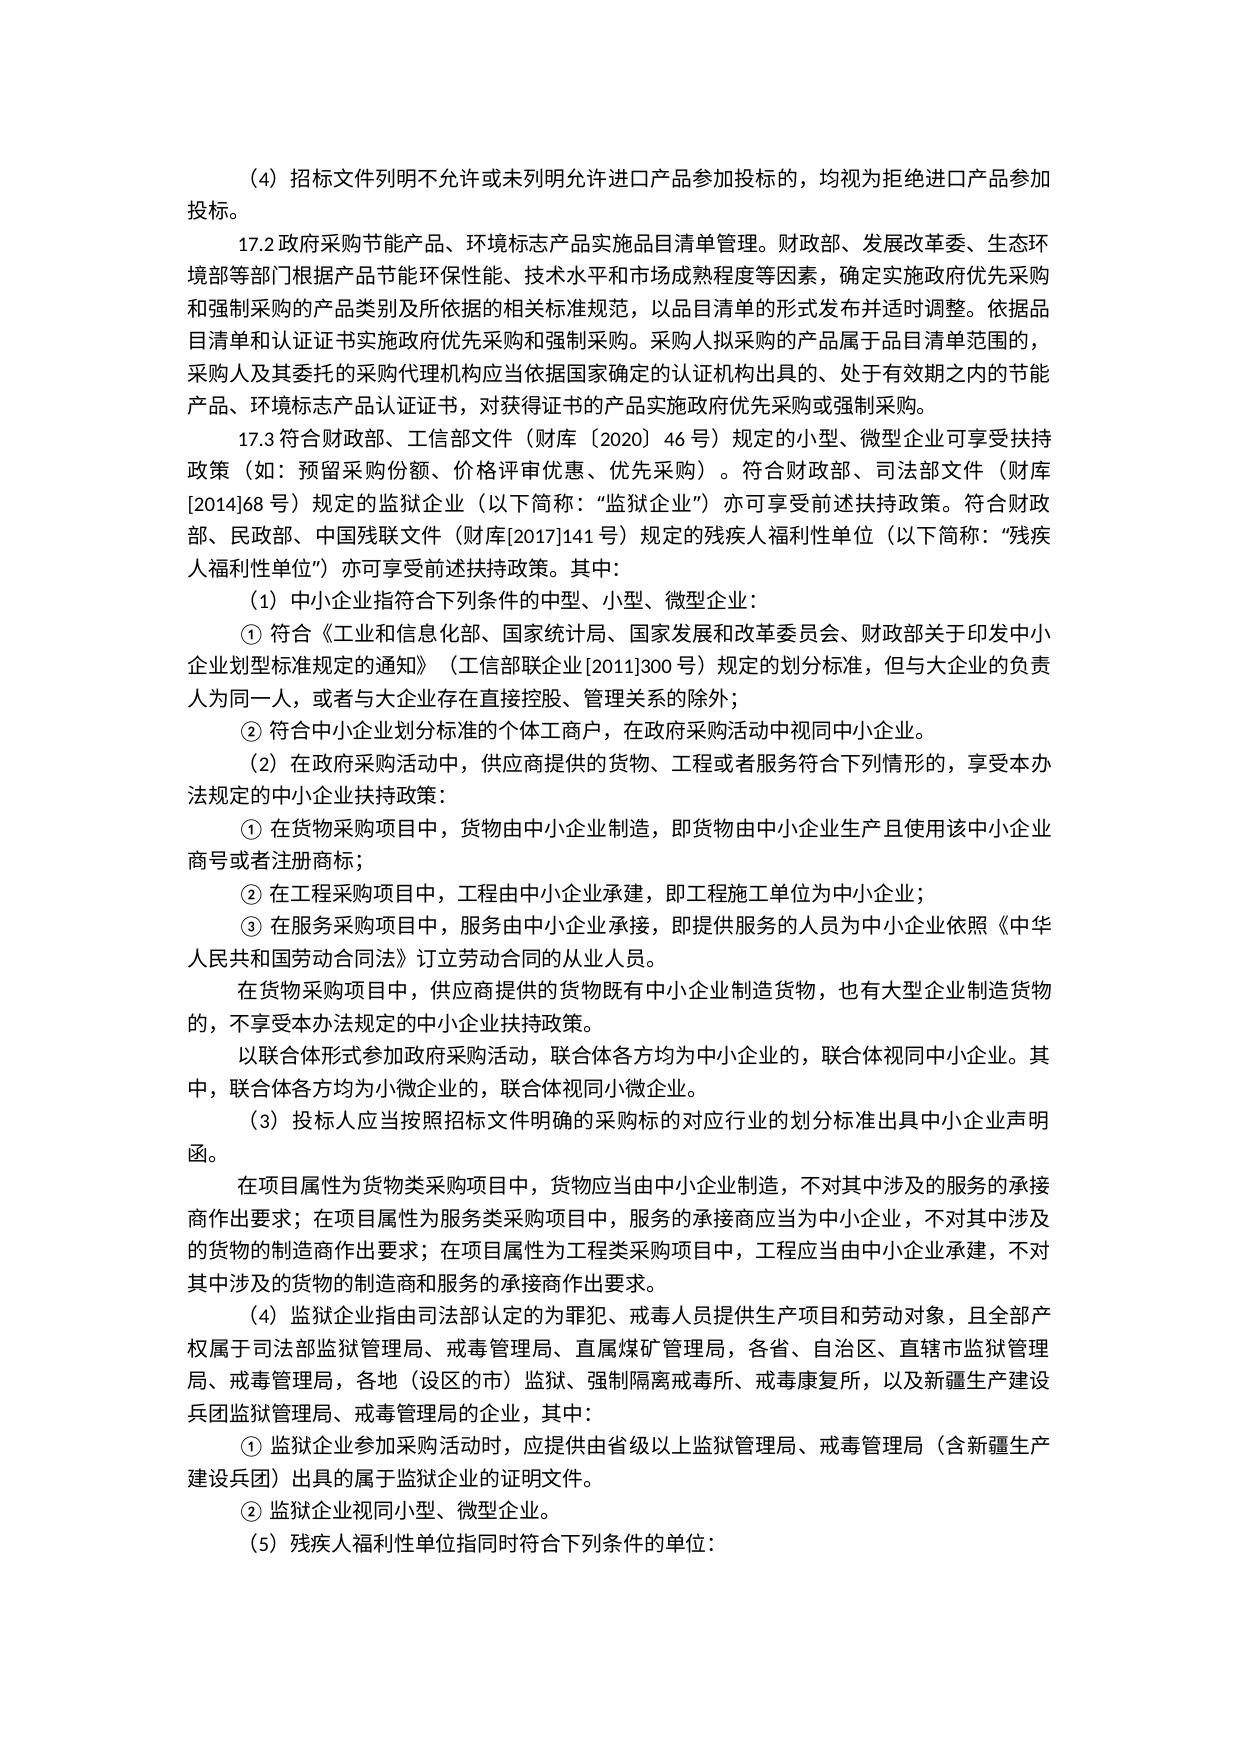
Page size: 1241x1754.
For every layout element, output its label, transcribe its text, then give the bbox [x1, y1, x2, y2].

text （1）中小企业指符合下列条件的中型、小型、微型企业： [187, 584, 1053, 617]
text ①符合《工业和信息化部、国家统计局、国家发展和改革委员会、财政部关于印发中小企业划型标准规定的通知》（工信部联企业[2011]300号）规定的划分标准，但与大企业的负责人为同一人，或者与大企业存在直接控股、管理关系的除外； [187, 617, 1053, 714]
text （2）在政府采购活动中，供应商提供的货物、工程或者服务符合下列情形的，享受本办法规定的中小企业扶持政策： [187, 747, 1053, 812]
text 在项目属性为货物类采购项目中，货物应当由中小企业制造，不对其中涉及的服务的承接商作出要求；在项目属性为服务类采购项目中，服务的承接商应当为中小企业，不对其中涉及的货物的制造商作出要求；在项目属性为工程类采购项目中，工程应当由中小企业承建，不对其中涉及的货物的制造商和服务的承接商作出要求。 [187, 1169, 1053, 1299]
text （4）招标文件列明不允许或未列明允许进口产品参加投标的，均视为拒绝进口产品参加投标。 [187, 162, 1053, 227]
text ②监狱企业视同小型、微型企业。 [187, 1494, 1053, 1527]
text ②在工程采购项目中，工程由中小企业承建，即工程施工单位为中小企业； [187, 877, 1053, 909]
text （5）残疾人福利性单位指同时符合下列条件的单位： [187, 1527, 1053, 1559]
text ①在货物采购项目中，货物由中小企业制造，即货物由中小企业生产且使用该中小企业商号或者注册商标； [187, 812, 1053, 877]
text （4）监狱企业指由司法部认定的为罪犯、戒毒人员提供生产项目和劳动对象，且全部产权属于司法部监狱管理局、戒毒管理局、直属煤矿管理局，各省、自治区、直辖市监狱管理局、戒毒管理局，各地（设区的市）监狱、强制隔离戒毒所、戒毒康复所，以及新疆生产建设兵团监狱管理局、戒毒管理局的企业，其中： [187, 1299, 1053, 1429]
text 17.2政府采购节能产品、环境标志产品实施品目清单管理。财政部、发展改革委、生态环境部等部门根据产品节能环保性能、技术水平和市场成熟程度等因素，确定实施政府优先采购和强制采购的产品类别及所依据的相关标准规范，以品目清单的形式发布并适时调整。依据品目清单和认证证书实施政府优先采购和强制采购。采购人拟采购的产品属于品目清单范围的，采购人及其委托的采购代理机构应当依据国家确定的认证机构出具的、处于有效期之内的节能产品、环境标志产品认证证书，对获得证书的产品实施政府优先采购或强制采购。 [187, 227, 1053, 422]
text ①监狱企业参加采购活动时，应提供由省级以上监狱管理局、戒毒管理局（含新疆生产建设兵团）出具的属于监狱企业的证明文件。 [187, 1429, 1053, 1494]
text ②符合中小企业划分标准的个体工商户，在政府采购活动中视同中小企业。 [187, 714, 1053, 747]
text 在货物采购项目中，供应商提供的货物既有中小企业制造货物，也有大型企业制造货物的，不享受本办法规定的中小企业扶持政策。 [187, 974, 1053, 1039]
text （3）投标人应当按照招标文件明确的采购标的对应行业的划分标准出具中小企业声明函。 [187, 1104, 1053, 1169]
text ③在服务采购项目中，服务由中小企业承接，即提供服务的人员为中小企业依照《中华人民共和国劳动合同法》订立劳动合同的从业人员。 [187, 909, 1053, 974]
text 17.3符合财政部、工信部文件（财库〔2020〕46号）规定的小型、微型企业可享受扶持政策（如：预留采购份额、价格评审优惠、优先采购）。符合财政部、司法部文件（财库[2014]68号）规定的监狱企业（以下简称：“监狱企业”）亦可享受前述扶持政策。符合财政部、民政部、中国残联文件（财库[2017]141号）规定的残疾人福利性单位（以下简称：“残疾人福利性单位”）亦可享受前述扶持政策。其中： [187, 422, 1053, 584]
text 以联合体形式参加政府采购活动，联合体各方均为中小企业的，联合体视同中小企业。其中，联合体各方均为小微企业的，联合体视同小微企业。 [187, 1039, 1053, 1104]
